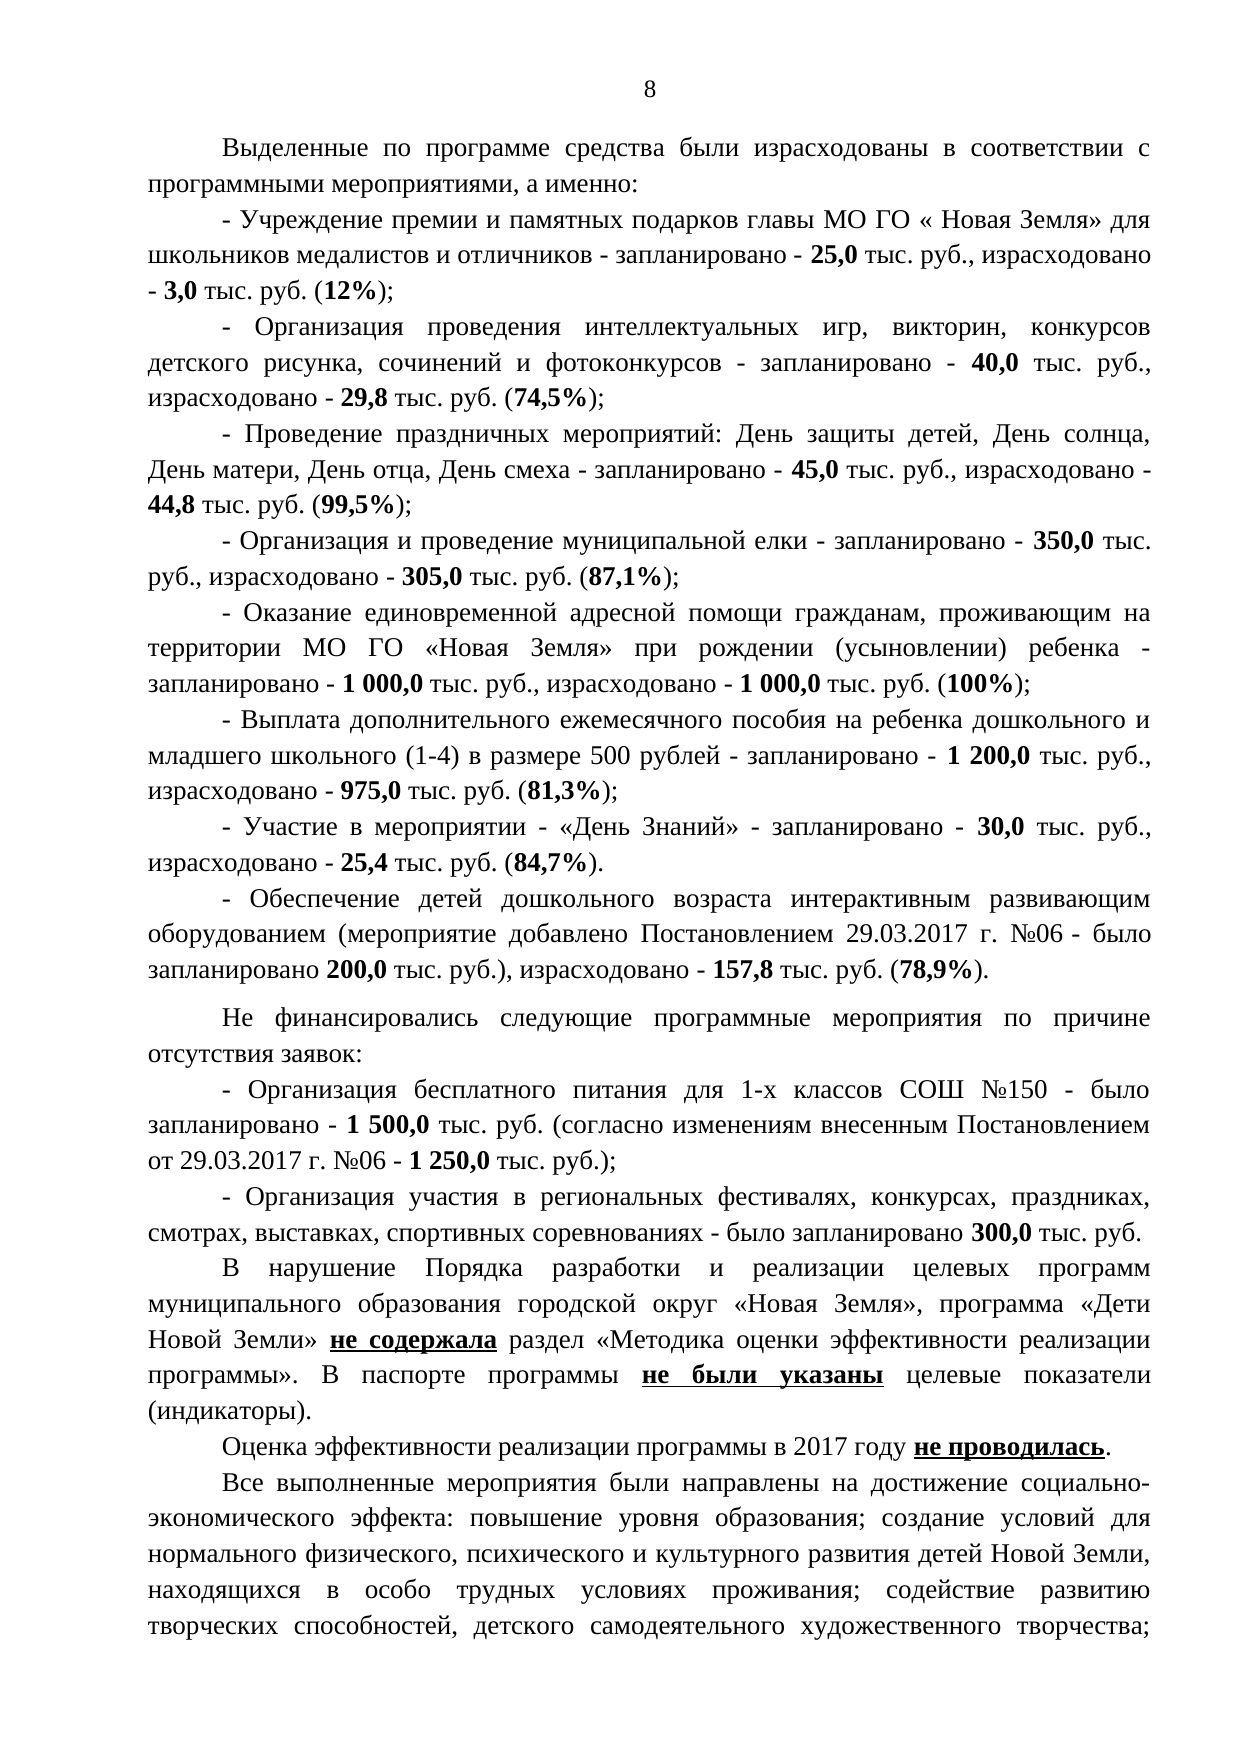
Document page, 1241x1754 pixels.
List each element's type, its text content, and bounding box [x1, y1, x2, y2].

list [148, 1466, 1152, 1640]
list - Оказание единовременной адресной помощи гражданам, проживающим на территории МО ГО «Новая Земля» при рождении (усыновлении) ребенка - запланировано - 1 000,0 тыс. руб., израсходовано - 1 000,0 тыс. руб. (100%); [148, 596, 1152, 698]
list - Проведение праздничных мероприятий: День защиты детей, День солнца, День матери, День отца, День смеха - запланировано - 45,0 тыс. руб., израсходовано - 44,8 тыс. руб. (99,5%); [148, 417, 1152, 520]
text - Организация участия в региональных фестивалях, конкурсах, праздниках, смотрах, выставках, спортивных соревнованиях - было запланировано 300,0 тыс. руб. [148, 1180, 1152, 1247]
list - Организация проведения интеллектуальных игр, викторин, конкурсов детского рисунка, сочинений и фотоконкурсов - запланировано - 40,0 тыс. руб., израсходовано - 29,8 тыс. руб. (74,5%); [148, 310, 1152, 413]
list - Участие в мероприятии - «День Знаний» - запланировано - 30,0 тыс. руб., израсходовано - 25,4 тыс. руб. (84,7%). [148, 810, 1152, 877]
list - Выплата дополнительного ежемесячного пособия на ребенка дошкольного и младшего школьного (1-4) в размере 500 рублей - запланировано - 1 200,0 тыс. руб., израсходовано - 975,0 тыс. руб. (81,3%); [148, 703, 1152, 806]
list Выделенные по программе средства были израсходованы в соответствии с программными мероприятиями, а именно: [148, 131, 1152, 198]
list - Организация и проведение муниципальной елки - запланировано - 350,0 тыс. руб., израсходовано - 305,0 тыс. руб. (87,1%); [148, 524, 1152, 591]
text Не финансировались следующие программные мероприятия по причине отсутствия заявок: [148, 1001, 1152, 1068]
list - Учреждение премии и памятных подарков главы МО ГО « Новая Земля» для школьников медалистов и отличников - запланировано - 25,0 тыс. руб., израсходовано - 3,0 тыс. руб. (12%); [148, 203, 1152, 305]
list - Обеспечение детей дошкольного возраста интерактивным развивающим оборудованием (мероприятие добавлено Постановлением 29.03.2017 г. №06 - было запланировано 200,0 тыс. руб.), израсходовано - 157,8 тыс. руб. (78,9%). [148, 882, 1152, 984]
text - Организация бесплатного питания для 1-х классов СОШ №150 - было запланировано - 1 500,0 тыс. руб. (согласно изменениям внесенным Постановлением от 29.03.2017 г. №06 - 1 250,0 тыс. руб.); [148, 1073, 1152, 1175]
list Оценка эффективности реализации программы в 2017 году не проводилась. [148, 1430, 1152, 1461]
text В нарушение Порядка разработки и реализации целевых программ муниципального образования городской округ «Новая Земля», программа «Дети Новой Земли» не содержала раздел «Методика оценки эффективности реализации программы». В паспорте программы не были указаны целевые показатели (индикаторы). [148, 1251, 1152, 1426]
